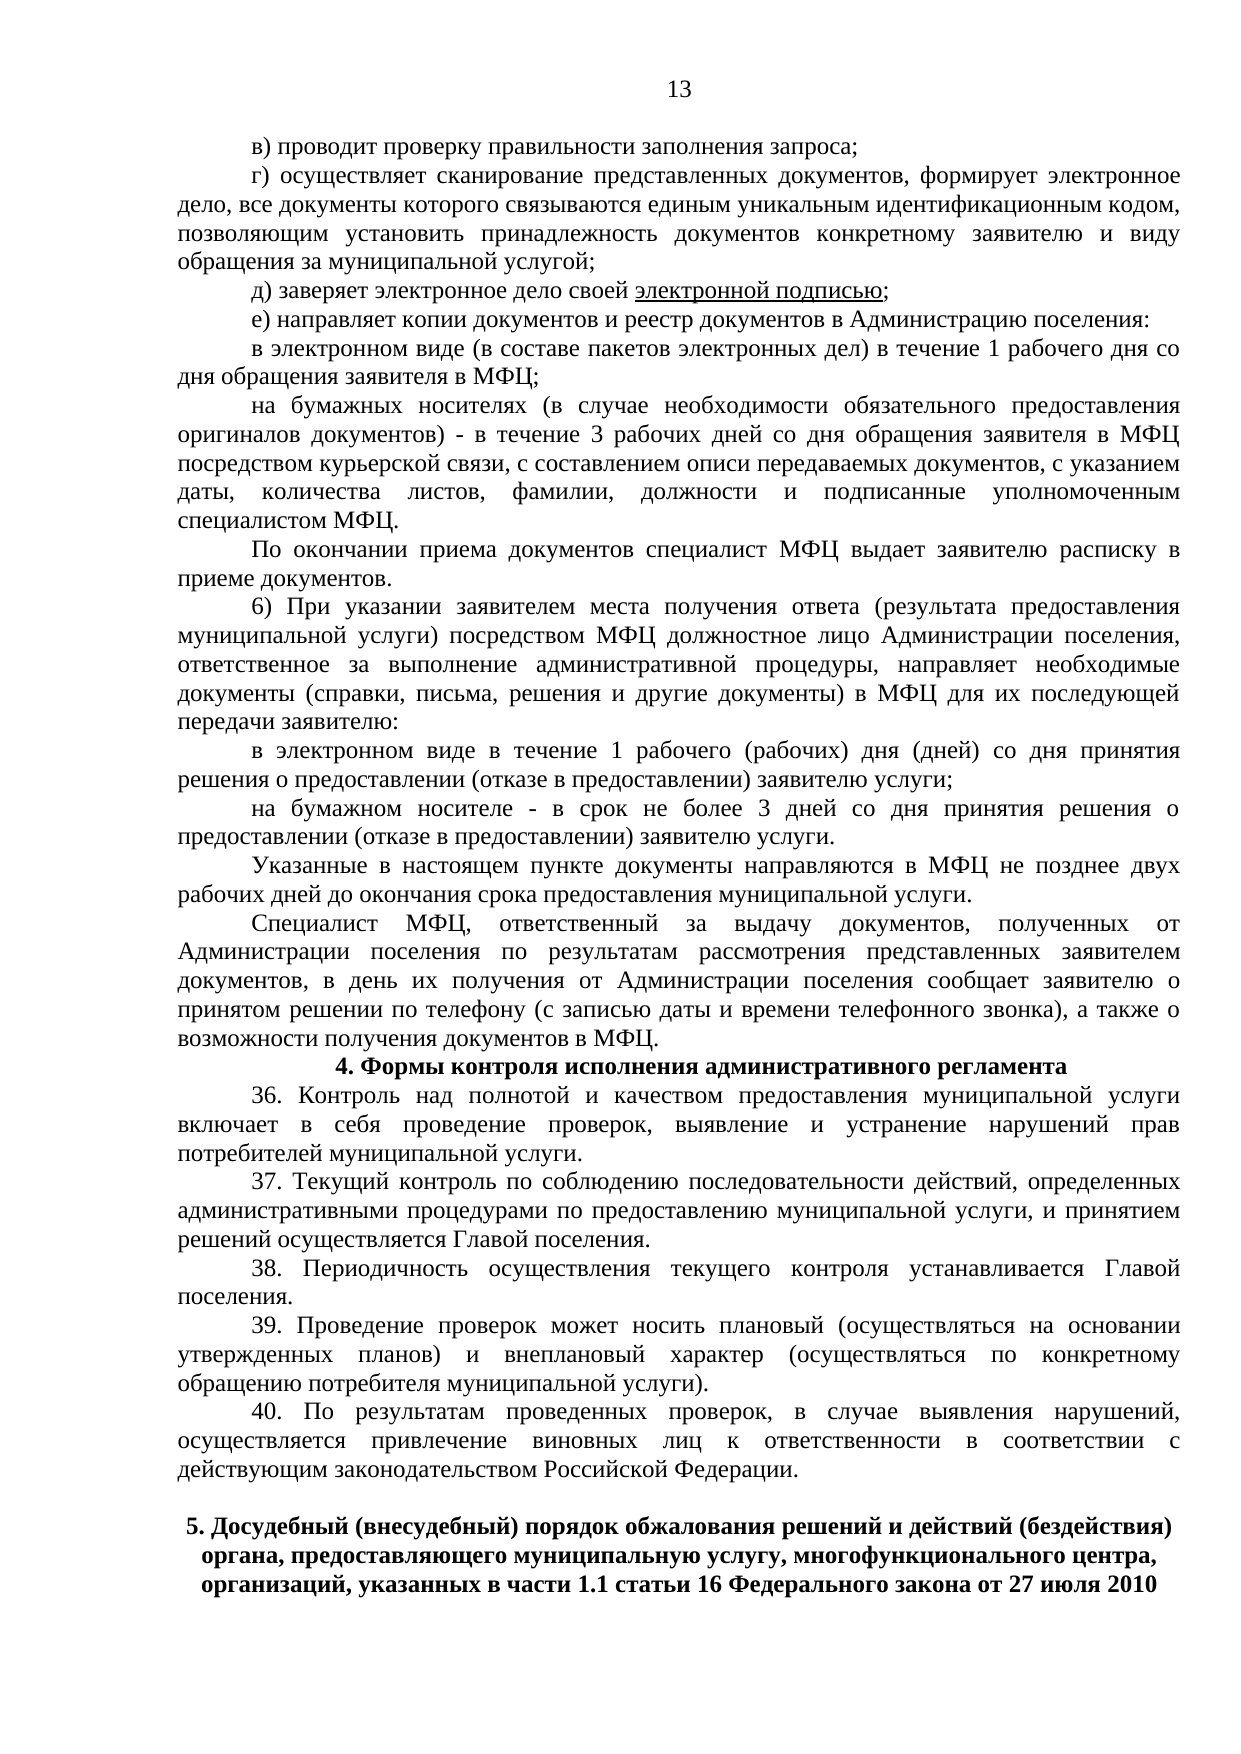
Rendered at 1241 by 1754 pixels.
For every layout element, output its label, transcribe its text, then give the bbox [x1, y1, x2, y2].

text на бумажных носителях (в случае необходимости обязательного предоставления оригиналов документов) - в течение 3 рабочих дней со дня обращения заявителя в МФЦ посредством курьерской связи, с составлением описи передаваемых документов, с указанием даты, количества листов, фамилии, должности и подписанные уполномоченным специалистом МФЦ. [177, 390, 1181, 534]
text 36. Контроль над полнотой и качеством предоставления муниципальной услуги включает в себя проведение проверок, выявление и устранение нарушений прав потребителей муниципальной услуги. [177, 1080, 1181, 1166]
text Специалист МФЦ, ответственный за выдачу документов, полученных от Администрации поселения по результатам рассмотрения представленных заявителем документов, в день их получения от Администрации поселения сообщает заявителю о принятом решении по телефону (с записью даты и времени телефонного звонка), а также о возможности получения документов в МФЦ. [177, 908, 1181, 1051]
text 38. Периодичность осуществления текущего контроля устанавливается Главой поселения. [177, 1253, 1181, 1310]
text на бумажном носителе - в срок не более 3 дней со дня принятия решения о предоставлении (отказе в предоставлении) заявителю услуги. [177, 793, 1181, 850]
text д) заверяет электронное дело своей электронной подписью; [177, 275, 1181, 304]
text в электронном виде (в составе пакетов электронных дел) в течение 1 рабочего дня со дня обращения заявителя в МФЦ; [177, 333, 1181, 390]
text 40. По результатам проведенных проверок, в случае выявления нарушений, осуществляется привлечение виновных лиц к ответственности в соответствии с действующим законодательством Российской Федерации. [177, 1396, 1181, 1483]
text 37. Текущий контроль по соблюдению последовательности действий, определенных административными процедурами по предоставлению муниципальной услуги, и принятием решений осуществляется Главой поселения. [177, 1166, 1181, 1253]
text г) осуществляет сканирование представленных документов, формирует электронное дело, все документы которого связываются единым уникальным идентификационным кодом, позволяющим установить принадлежность документов конкретному заявителю и виду обращения за муниципальной услугой; [177, 160, 1181, 275]
text 39. Проведение проверок может носить плановый (осуществляться на основании утвержденных планов) и внеплановый характер (осуществляться по конкретному обращению потребителя муниципальной услуги). [177, 1310, 1181, 1396]
text 6) При указании заявителем места получения ответа (результата предоставления муниципальной услуги) посредством МФЦ должностное лицо Администрации поселения, ответственное за выполнение административной процедуры, направляет необходимые документы (справки, письма, решения и другие документы) в МФЦ для их последующей передачи заявителю: [177, 591, 1181, 735]
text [177, 1511, 1181, 1598]
text в электронном виде в течение 1 рабочего (рабочих) дня (дней) со дня принятия решения о предоставлении (отказе в предоставлении) заявителю услуги; [177, 735, 1181, 793]
text 4. Формы контроля исполнения административного регламента [177, 1051, 1181, 1080]
text е) направляет копии документов и реестр документов в Администрацию поселения: [177, 304, 1181, 333]
text Указанные в настоящем пункте документы направляются в МФЦ не позднее двух рабочих дней до окончания срока предоставления муниципальной услуги. [177, 850, 1181, 908]
text в) проводит проверку правильности заполнения запроса; [177, 131, 1181, 160]
text По окончании приема документов специалист МФЦ выдает заявителю расписку в приеме документов. [177, 534, 1181, 591]
